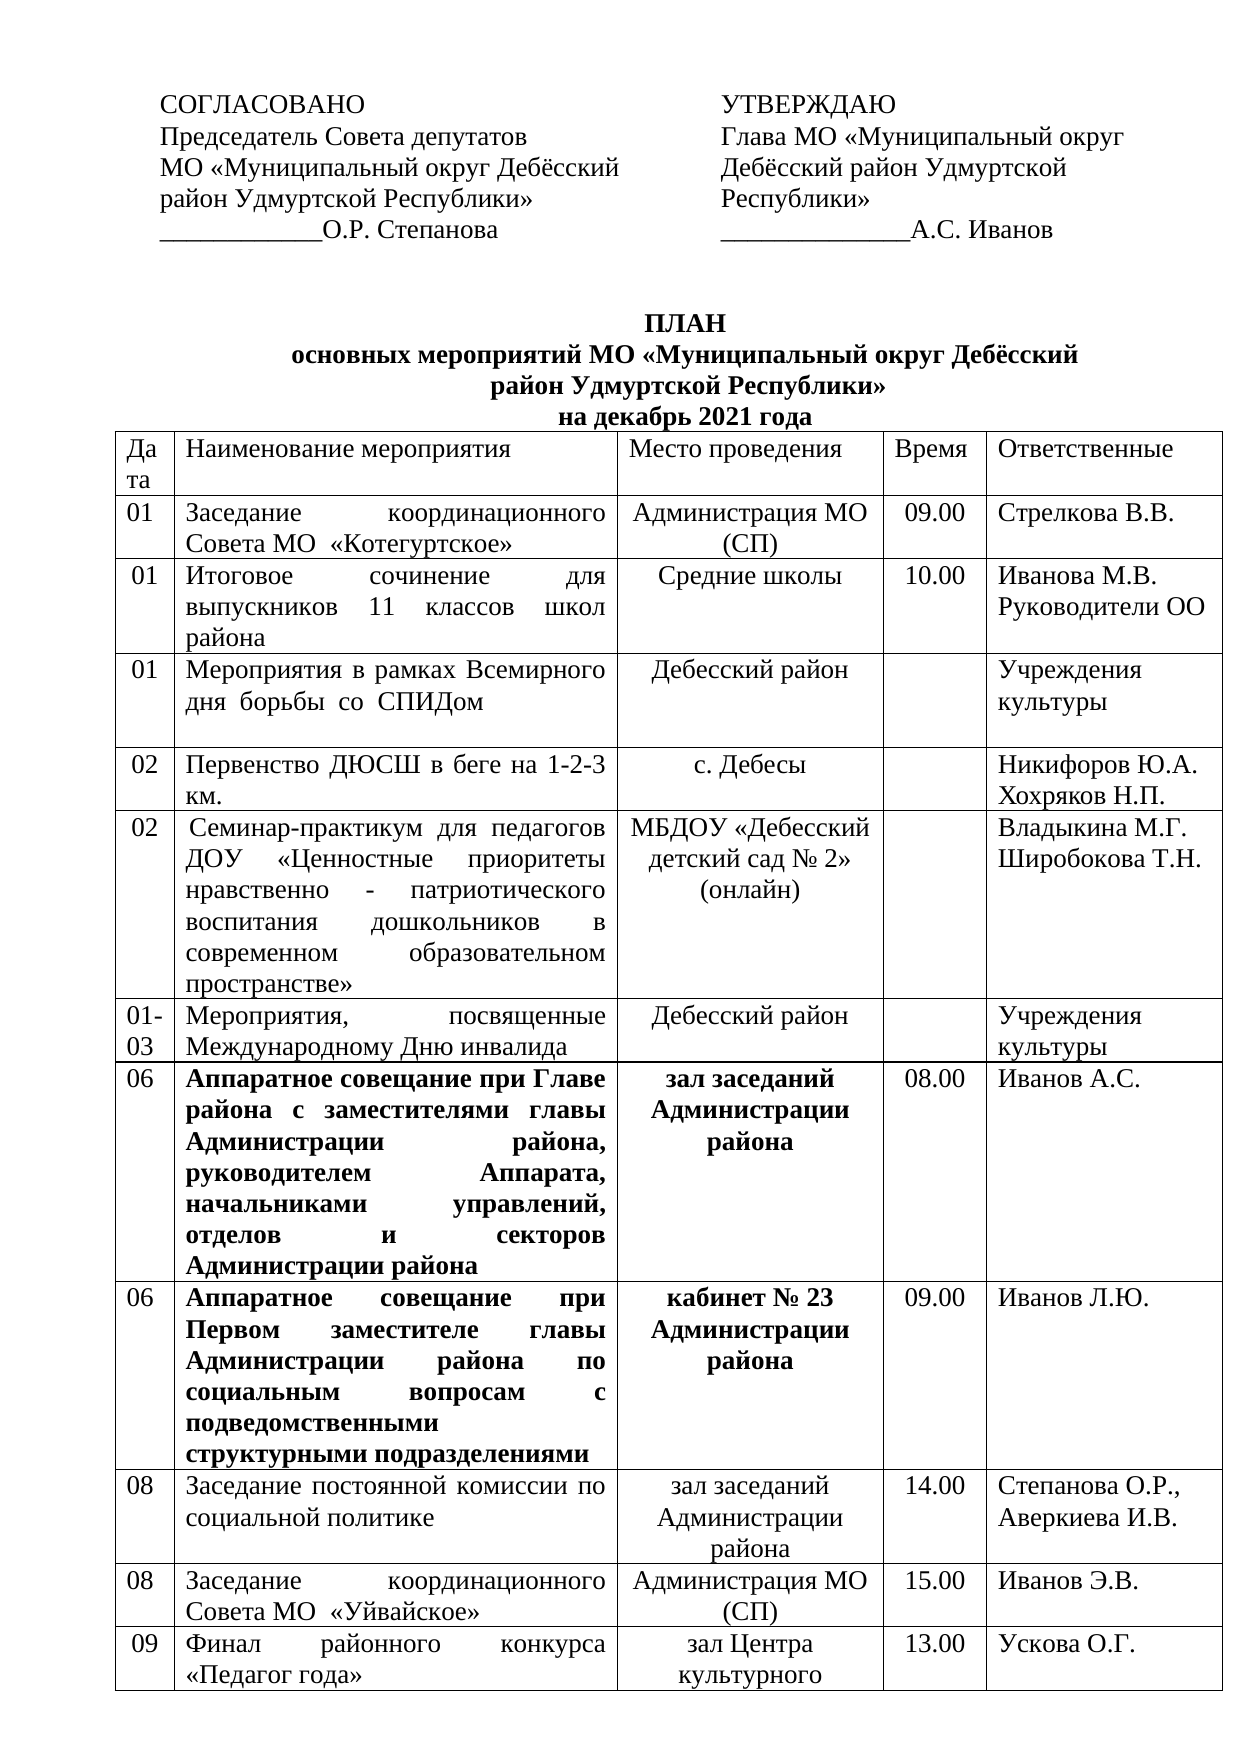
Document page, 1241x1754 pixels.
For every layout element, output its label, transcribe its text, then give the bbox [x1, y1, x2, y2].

table_cell 08.00 [884, 1063, 986, 1281]
table_cell Первенство ДЮСШ в беге на 1-2-3 км. [175, 748, 617, 810]
table_cell Администрация МО (СП) [618, 496, 883, 558]
table_cell Дебесский район [618, 654, 883, 747]
table_cell Аппаратное совещание при Первом заместителе главы Администрации района по социальным вопросам с подведомственными структурными подразделениями [175, 1282, 617, 1468]
text на декабрь 2021 года [159, 400, 1152, 431]
table_cell Мероприятия в рамках Всемирного дня борьбы со СПИДом [175, 654, 617, 747]
table_cell [884, 748, 986, 810]
table_cell Средние школы [618, 559, 883, 652]
table_cell 01 [116, 559, 174, 652]
table_cell Никифоров Ю.А. Хохряков Н.П. [987, 748, 1222, 810]
table_cell Заседание координационного Совета МО «Котегуртское» [175, 496, 617, 558]
table_header СОГЛАСОВАНО Председатель Совета депутатов МО «Муниципальный округ Дебёсский район Удмуртской Республики» ____________О.Р. Степанова [148, 89, 656, 276]
table_cell 15.00 [884, 1564, 986, 1626]
table_cell с. Дебесы [618, 748, 883, 810]
table_cell [884, 811, 986, 998]
table_cell Стрелкова В.В. [987, 496, 1222, 558]
table_cell Ускова О.Г. [987, 1627, 1222, 1689]
table_header Место проведения [618, 432, 883, 494]
table_cell 10.00 [884, 559, 986, 652]
table_cell Заседание координационного Совета МО «Уйвайское» [175, 1564, 617, 1626]
table_cell 09 [116, 1627, 174, 1689]
table_cell [884, 654, 986, 747]
text ПЛАН [159, 307, 1152, 338]
table_cell Степанова О.Р., Аверкиева И.В. [987, 1470, 1222, 1563]
table_cell зал Центра культурного развития [618, 1627, 883, 1689]
table_cell 02 [116, 811, 174, 998]
table_cell 06 [116, 1063, 174, 1281]
table_cell Финал районного конкурса «Педагог года» [175, 1627, 617, 1689]
table_cell 01 [116, 654, 174, 747]
table_cell 09.00 [884, 496, 986, 558]
table_cell 01-03 [116, 999, 174, 1061]
table_cell зал заседаний Администрации района [618, 1470, 883, 1563]
table_cell 08 [116, 1564, 174, 1626]
table_cell Семинар-практикум для педагогов ДОУ «Ценностные приоритеты нравственно - патриотического воспитания дошкольников в современном образовательном пространстве» [175, 811, 617, 998]
table_cell Иванов Э.В. [987, 1564, 1222, 1626]
table_cell 01 [116, 496, 174, 558]
table_cell зал заседаний Администрации района [618, 1063, 883, 1281]
table_cell МБДОУ «Дебесский детский сад № 2» (онлайн) [618, 811, 883, 998]
table_cell Мероприятия, посвященные Международному Дню инвалида [175, 999, 617, 1061]
table_cell Владыкина М.Г. Широбокова Т.Н. [987, 811, 1222, 998]
table_cell 08 [116, 1470, 174, 1563]
table_cell Иванов А.С. [987, 1063, 1222, 1281]
table_cell Учреждения культуры [987, 999, 1222, 1061]
table_header Дата [116, 432, 174, 494]
table_cell Аппаратное совещание при Главе района с заместителями главы Администрации района, руководителем Аппарата, начальниками управлений, отделов и секторов Администрации района [175, 1063, 617, 1281]
table_cell Администрация МО (СП) [618, 1564, 883, 1626]
table_cell 06 [116, 1282, 174, 1468]
table_cell Дебесский район [618, 999, 883, 1061]
table_cell Заседание постоянной комиссии по социальной политике [175, 1470, 617, 1563]
table_header Утверждаю Глава МО «Муниципальный округ Дебёсский район Удмуртской Республики» ______________А.С. Иванов [656, 89, 1163, 276]
table_cell [884, 999, 986, 1061]
table_cell 14.00 [884, 1470, 986, 1563]
table_cell Учреждения культуры [987, 654, 1222, 747]
table_header Ответственные [987, 432, 1222, 494]
table_cell 13.00 [884, 1627, 986, 1689]
table_header Время [884, 432, 986, 494]
table_cell Иванов Л.Ю. [987, 1282, 1222, 1468]
table_cell Иванова М.В. Руководители ОО [987, 559, 1222, 652]
table_cell Итоговое сочинение для выпускников 11 классов школ района [175, 559, 617, 652]
text район Удмуртской Республики» [159, 369, 1152, 400]
table_header Наименование мероприятия [175, 432, 617, 494]
table_cell 02 [116, 748, 174, 810]
text основных мероприятий МО «Муниципальный округ Дебёсский [159, 338, 1152, 369]
table_cell 09.00 [884, 1282, 986, 1468]
table_cell кабинет № 23 Администрации района [618, 1282, 883, 1468]
